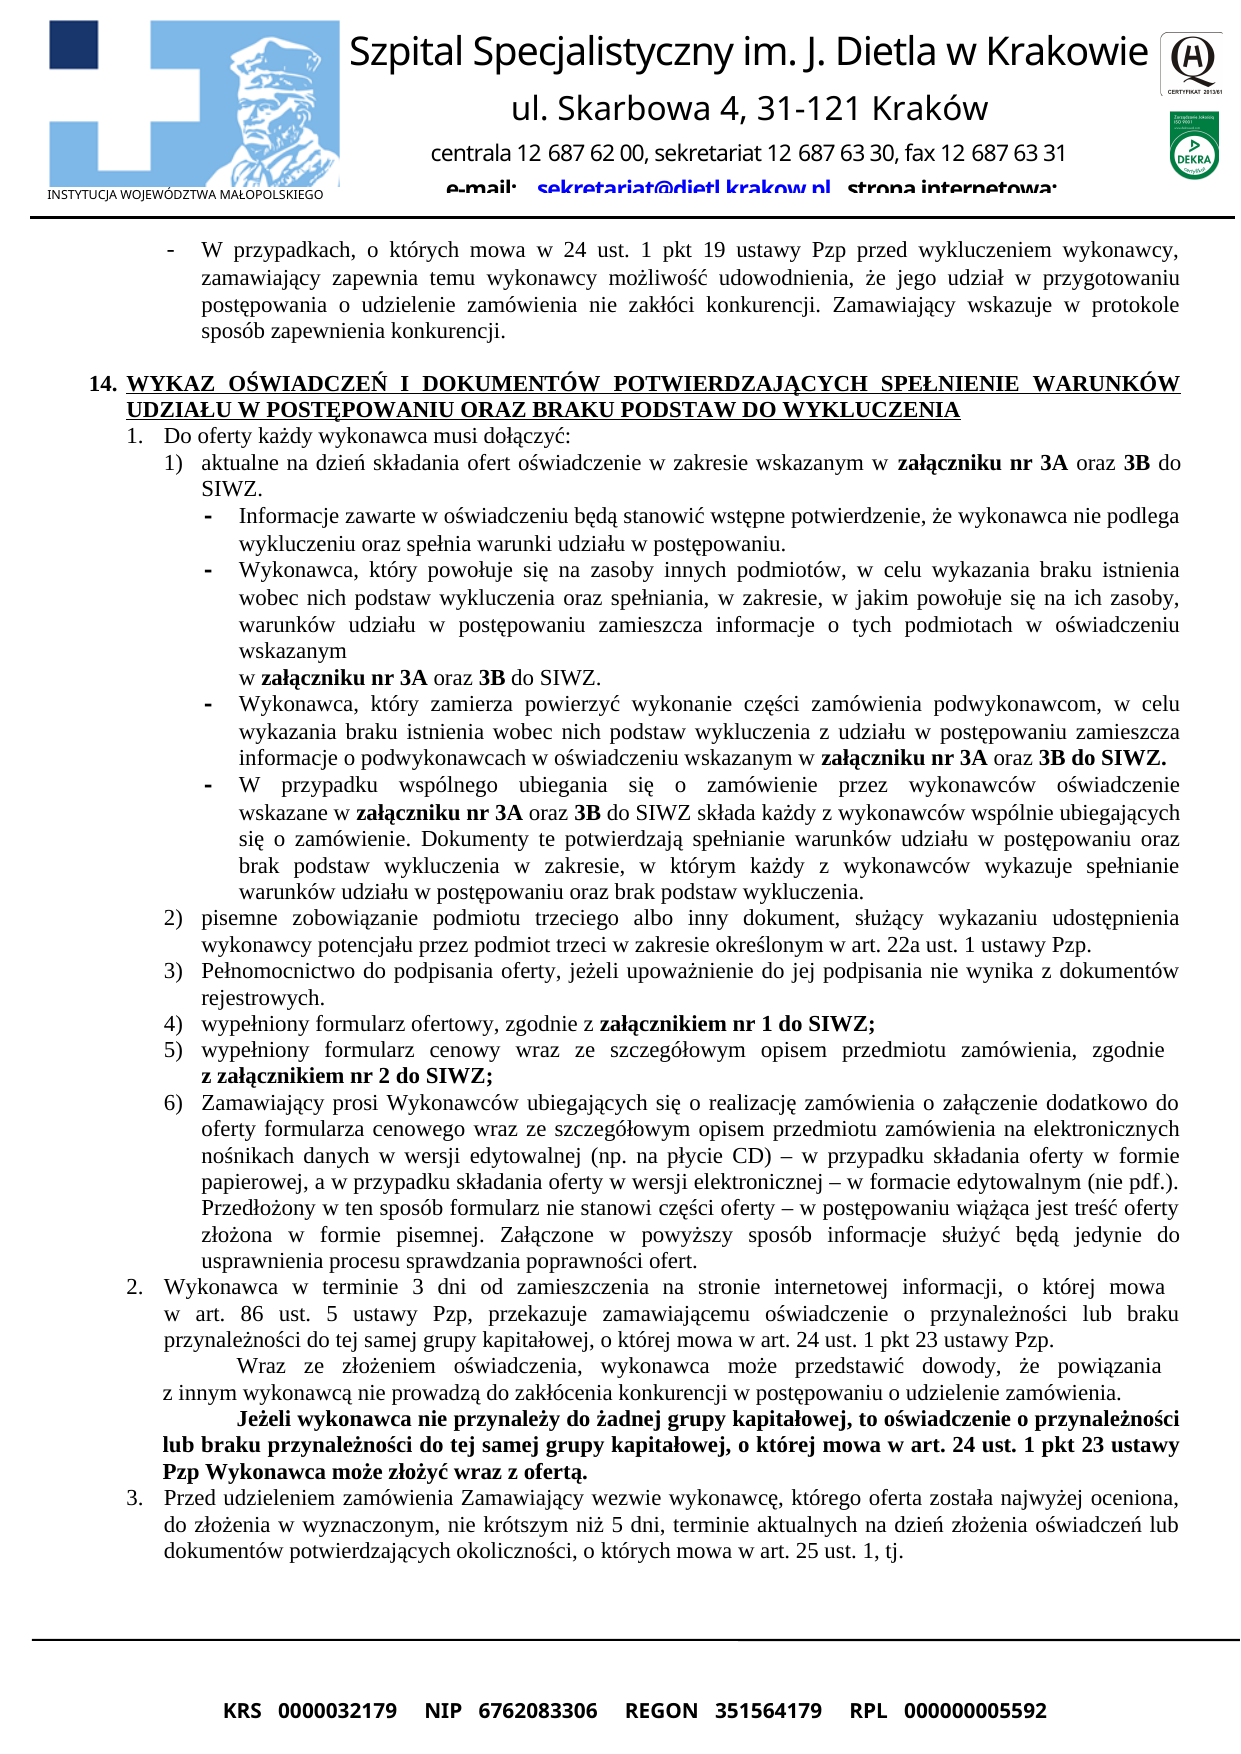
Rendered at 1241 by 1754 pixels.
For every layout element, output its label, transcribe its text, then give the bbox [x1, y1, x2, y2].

list wypełniony formularz ofertowy, zgodnie z załącznikiem nr 1 do SIWZ; [164, 1010, 1181, 1036]
list aktualne na dzień składania ofert oświadczenie w zakresie wskazanym w załączniku nr 3A oraz 3B do SIWZ. [164, 449, 1181, 502]
list Wykonawca w terminie 3 dni od zamieszczenia na stronie internetowej informacji, o której mowa w art. 86 ust. 5 ustawy Pzp, przekazuje zamawiającemu oświadczenie o przynależności lub braku przynależności do tej samej grupy kapitałowej, o której mowa w art. 24 ust. 1 pkt 23 ustawy Pzp. [126, 1273, 1181, 1352]
list Zamawiający prosi Wykonawców ubiegających się o realizację zamówienia o załączenie dodatkowo do oferty formularza cenowego wraz ze szczegółowym opisem przedmiotu zamówienia na elektronicznych nośnikach danych w wersji edytowalnej (np. na płycie CD) – w przypadku składania oferty w formie papierowej, a w przypadku składania oferty w wersji elektronicznej – w formacie edytowalnym (nie pdf.). Przedłożony w ten sposób formularz nie stanowi części oferty – w postępowaniu wiążąca jest treść oferty złożona w formie pisemnej. Załączone w powyższy sposób informacje służyć będą jedynie do usprawnienia procesu sprawdzania poprawności ofert. [164, 1089, 1181, 1273]
list Przed udzieleniem zamówienia Zamawiający wezwie wykonawcę, którego oferta została najwyżej oceniona, do złożenia w wyznaczonym, nie krótszym niż 5 dni, terminie aktualnych na dzień złożenia oświadczeń lub dokumentów potwierdzających okoliczności, o których mowa w art. 25 ust. 1, tj. [126, 1484, 1181, 1563]
picture [1169, 111, 1219, 180]
list Do oferty każdy wykonawca musi dołączyć: [126, 423, 1181, 449]
list W przypadkach, o których mowa w 24 ust. 1 pkt 19 ustawy Pzp przed wykluczeniem wykonawcy, zamawiający zapewnia temu wykonawcy możliwość udowodnienia, że jego udział w przygotowaniu postępowania o udzielenie zamówienia nie zakłóci konkurencji. Zamawiający wskazuje w protokole sposób zapewnienia konkurencji. [164, 236, 1181, 343]
list pisemne zobowiązanie podmiotu trzeciego albo inny dokument, służący wykazaniu udostępnienia wykonawcy potencjału przez podmiot trzeci w zakresie określonym w art. 22a ust. 1 ustawy Pzp. [164, 904, 1181, 957]
list wypełniony formularz cenowy wraz ze szczegółowym opisem przedmiotu zamówienia, zgodnie z załącznikiem nr 2 do SIWZ; [164, 1036, 1181, 1089]
list WYKAZ OŚWIADCZEŃ I DOKUMENTÓW POTWIERDZAJĄCYCH SPEŁNIENIE WARUNKÓW UDZIAŁU W POSTĘPOWANIU ORAZ BRAKU PODSTAW DO WYKLUCZENIA [89, 370, 1181, 423]
list W przypadku wspólnego ubiegania się o zamówienie przez wykonawców oświadczenie wskazane w załączniku nr 3A oraz 3B do SIWZ składa każdy z wykonawców wspólnie ubiegających się o zamówienie. Dokumenty te potwierdzają spełnianie warunków udziału w postępowaniu oraz brak podstaw wykluczenia w zakresie, w którym każdy z wykonawców wykazuje spełnianie warunków udziału w postępowaniu oraz brak podstaw wykluczenia. [201, 771, 1181, 904]
picture [49, 20, 340, 187]
picture [1160, 32, 1223, 96]
list Informacje zawarte w oświadczeniu będą stanowić wstępne potwierdzenie, że wykonawca nie podlega wykluczeniu oraz spełnia warunki udziału w postępowaniu. [201, 502, 1181, 556]
text Jeżeli wykonawca nie przynależy do żadnej grupy kapitałowej, to oświadczenie o przynależności lub braku przynależności do tej samej grupy kapitałowej, o której mowa w art. 24 ust. 1 pkt 23 ustawy Pzp Wykonawca może złożyć wraz z ofertą. [162, 1405, 1181, 1484]
list Pełnomocnictwo do podpisania oferty, jeżeli upoważnienie do jej podpisania nie wynika z dokumentów rejestrowych. [164, 957, 1181, 1010]
list Wykonawca, który powołuje się na zasoby innych podmiotów, w celu wykazania braku istnienia wobec nich podstaw wykluczenia oraz spełniania, w zakresie, w jakim powołuje się na ich zasoby, warunków udziału w postępowaniu zamieszcza informacje o tych podmiotach w oświadczeniu wskazanym w załączniku nr 3A oraz 3B do SIWZ. [201, 556, 1181, 690]
text Wraz ze złożeniem oświadczenia, wykonawca może przedstawić dowody, że powiązania z innym wykonawcą nie prowadzą do zakłócenia konkurencji w postępowaniu o udzielenie zamówienia. [162, 1352, 1181, 1405]
list Wykonawca, który zamierza powierzyć wykonanie części zamówienia podwykonawcom, w celu wykazania braku istnienia wobec nich podstaw wykluczenia z udziału w postępowaniu zamieszcza informacje o podwykonawcach w oświadczeniu wskazanym w załączniku nr 3A oraz 3B do SIWZ. [201, 690, 1181, 771]
